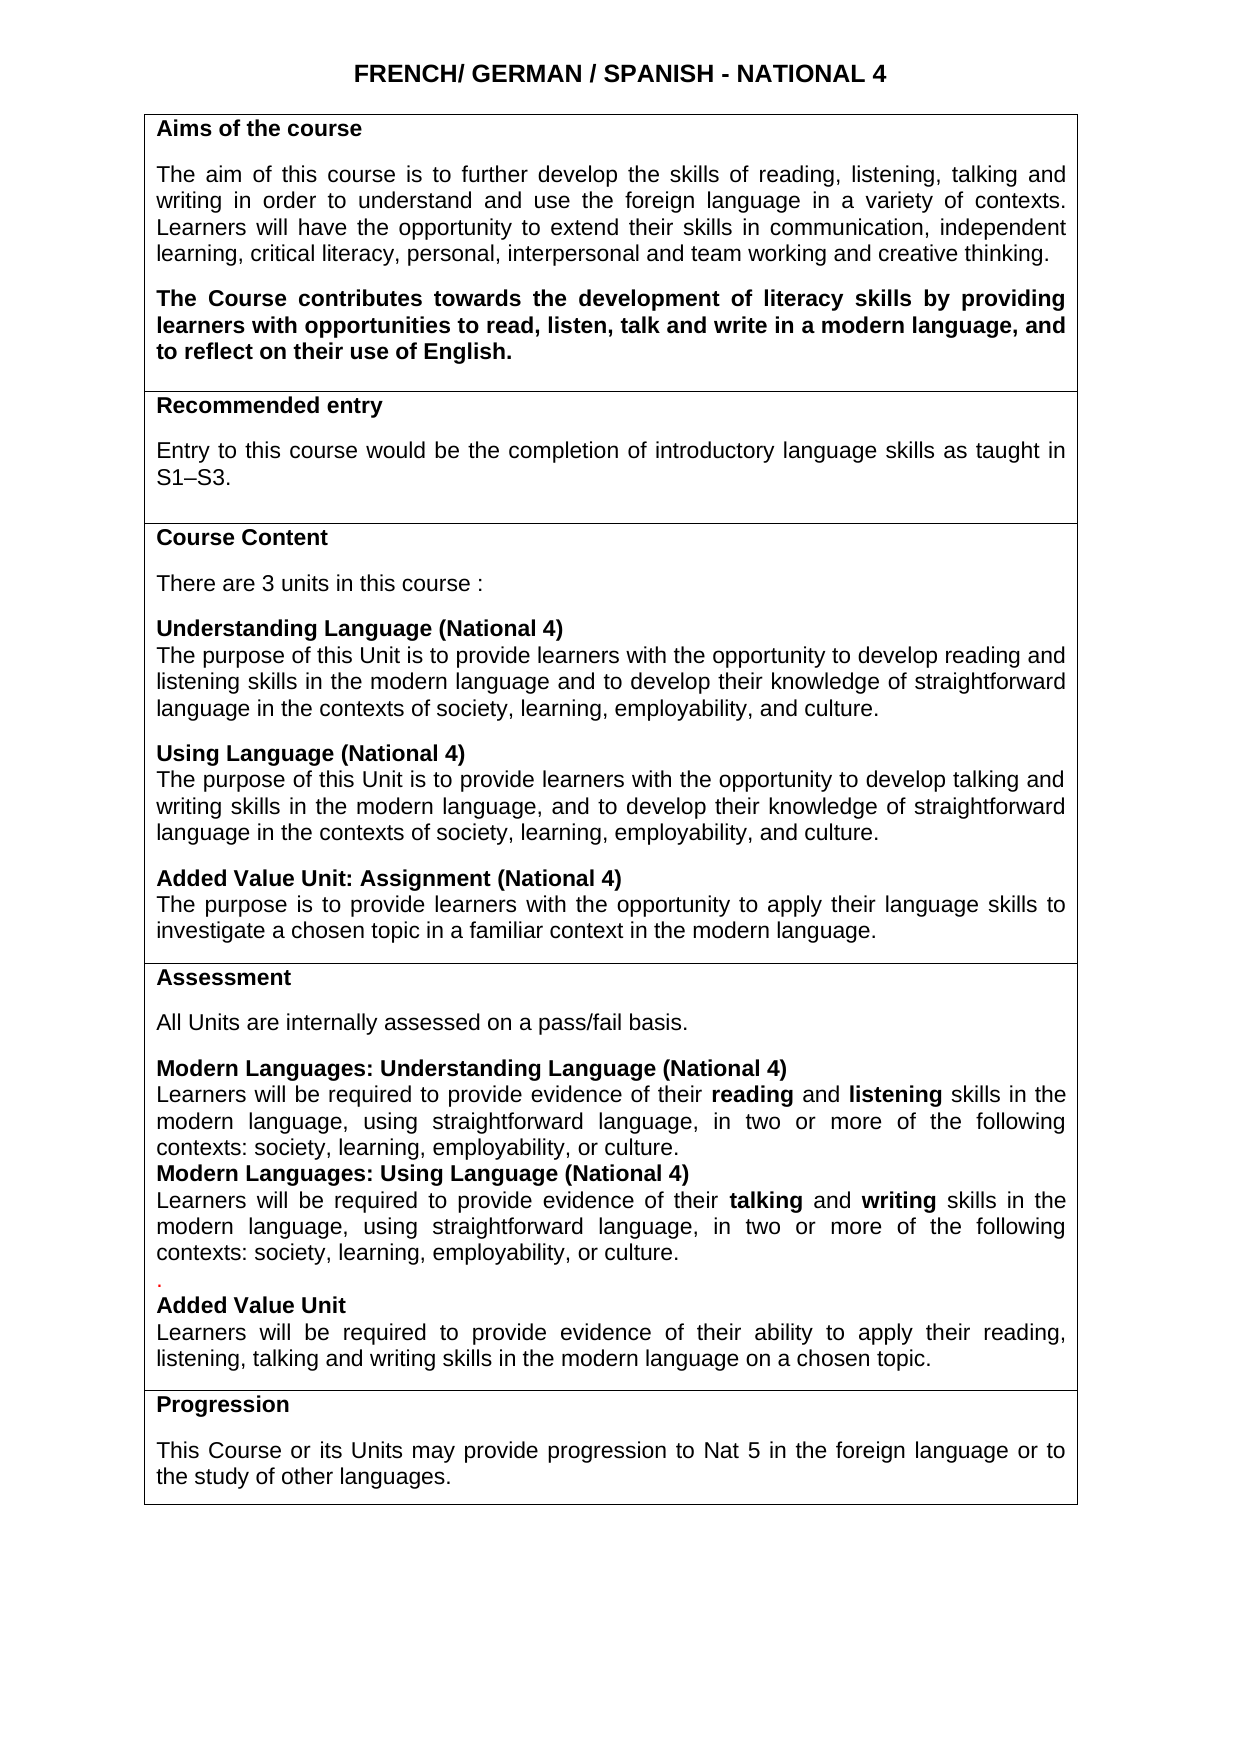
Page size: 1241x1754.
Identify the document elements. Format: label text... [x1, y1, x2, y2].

table_cell Course Content There are 3 units in this course : Understanding Language (National 4) The purpose of this Unit is to provide learners with the opportunity to develop reading and listening skills in the modern language and to develop their knowledge of straightforward language in the contexts of society, learning, employability, and culture. Using Language (National 4) The purpose of this Unit is to provide learners with the opportunity to develop talking and writing skills in the modern language, and to develop their knowledge of straightforward language in the contexts of society, learning, employability, and culture. Added Value Unit: Assignment (National 4) The purpose is to provide learners with the opportunity to apply their language skills to investigate a chosen topic in a familiar context in the modern language. [145, 524, 1077, 963]
table_header Aims of the course The aim of this course is to further develop the skills of reading, listening, talking and writing in order to understand and use the foreign language in a variety of contexts. Learners will have the opportunity to extend their skills in communication, independent learning, critical literacy, personal, interpersonal and team working and creative thinking. The Course contributes towards the development of literacy skills by providing learners with opportunities to read, listen, talk and write in a modern language, and to reflect on their use of English. [145, 115, 1077, 391]
text FRENCH/ GERMAN / SPANISH - NATIONAL 4 [118, 59, 1122, 88]
table_cell Recommended entry Entry to this course would be the completion of introductory language skills as taught in S1–S3. [145, 392, 1077, 523]
table_cell Assessment All Units are internally assessed on a pass/fail basis. Modern Languages: Understanding Language (National 4) Learners will be required to provide evidence of their reading and listening skills in the modern language, using straightforward language, in two or more of the following contexts: society, learning, employability, or culture. Modern Languages: Using Language (National 4) Learners will be required to provide evidence of their talking and writing skills in the modern language, using straightforward language, in two or more of the following contexts: society, learning, employability, or culture. . Added Value Unit Learners will be required to provide evidence of their ability to apply their reading, listening, talking and writing skills in the modern language on a chosen topic. [145, 964, 1077, 1390]
table_cell Progression This Course or its Units may provide progression to Nat 5 in the foreign language or to the study of other languages. [145, 1391, 1077, 1504]
